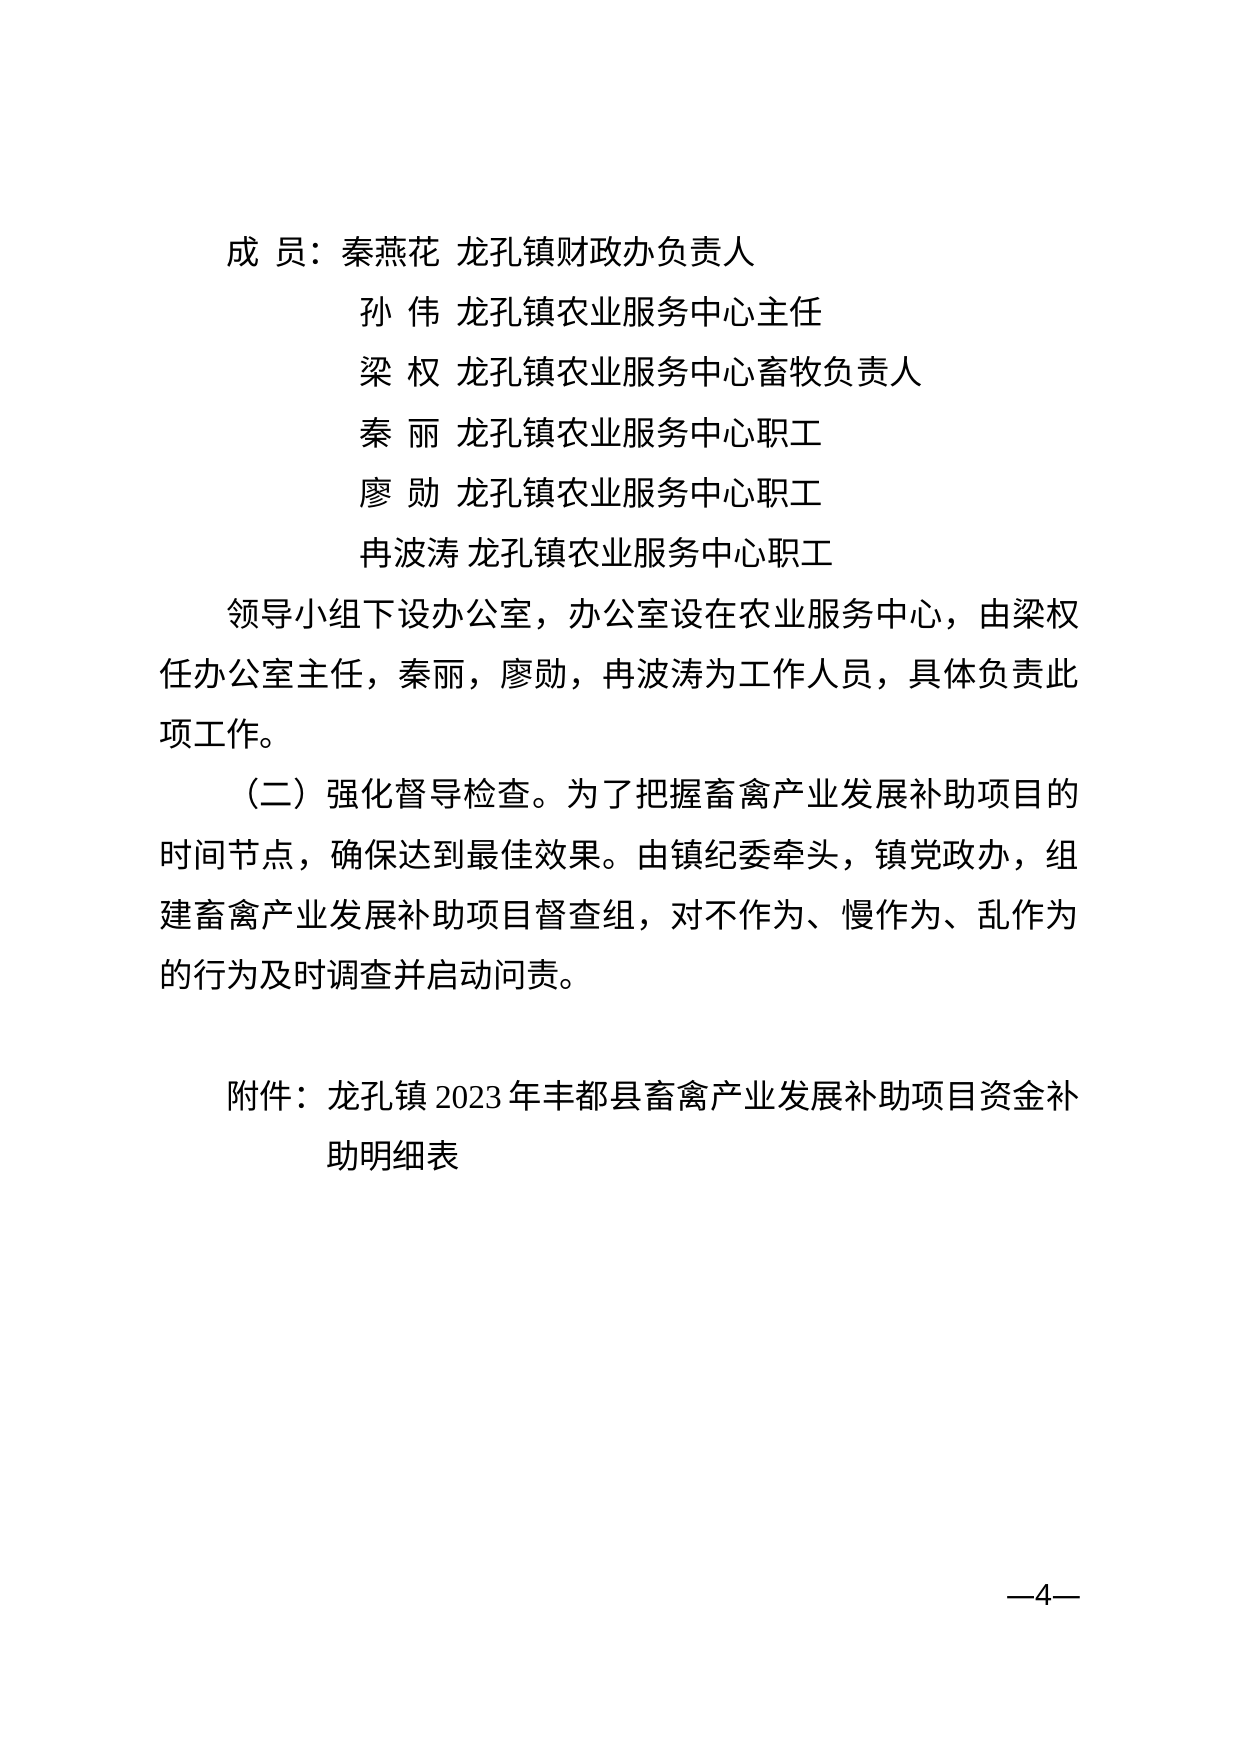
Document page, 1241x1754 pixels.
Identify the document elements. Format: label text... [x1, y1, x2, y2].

text 廖 勋 龙孔镇农业服务中心职工 [159, 461, 1081, 521]
list 强化督导检查。为了把握畜禽产业发展补助项目的时间节点，确保达到最佳效果。由镇纪委牵头，镇党政办，组建畜禽产业发展补助项目督查组，对不作为、慢作为、乱作为的行为及时调查并启动问责。 [159, 762, 1081, 1003]
text 冉波涛 龙孔镇农业服务中心职工 [159, 521, 1081, 581]
text 领导小组下设办公室，办公室设在农业服务中心，由梁权任办公室主任，秦丽，廖勋，冉波涛为工作人员，具体负责此项工作。 [159, 581, 1081, 762]
text 秦 丽 龙孔镇农业服务中心职工 [159, 400, 1081, 461]
text 孙 伟 龙孔镇农业服务中心主任 [159, 280, 1081, 340]
text 成 员：秦燕花 龙孔镇财政办负责人 [159, 219, 1081, 280]
text 附件：龙孔镇2023年丰都县畜禽产业发展补助项目资金补助明细表 [226, 1064, 1081, 1184]
text 梁 权 龙孔镇农业服务中心畜牧负责人 [159, 340, 1081, 400]
